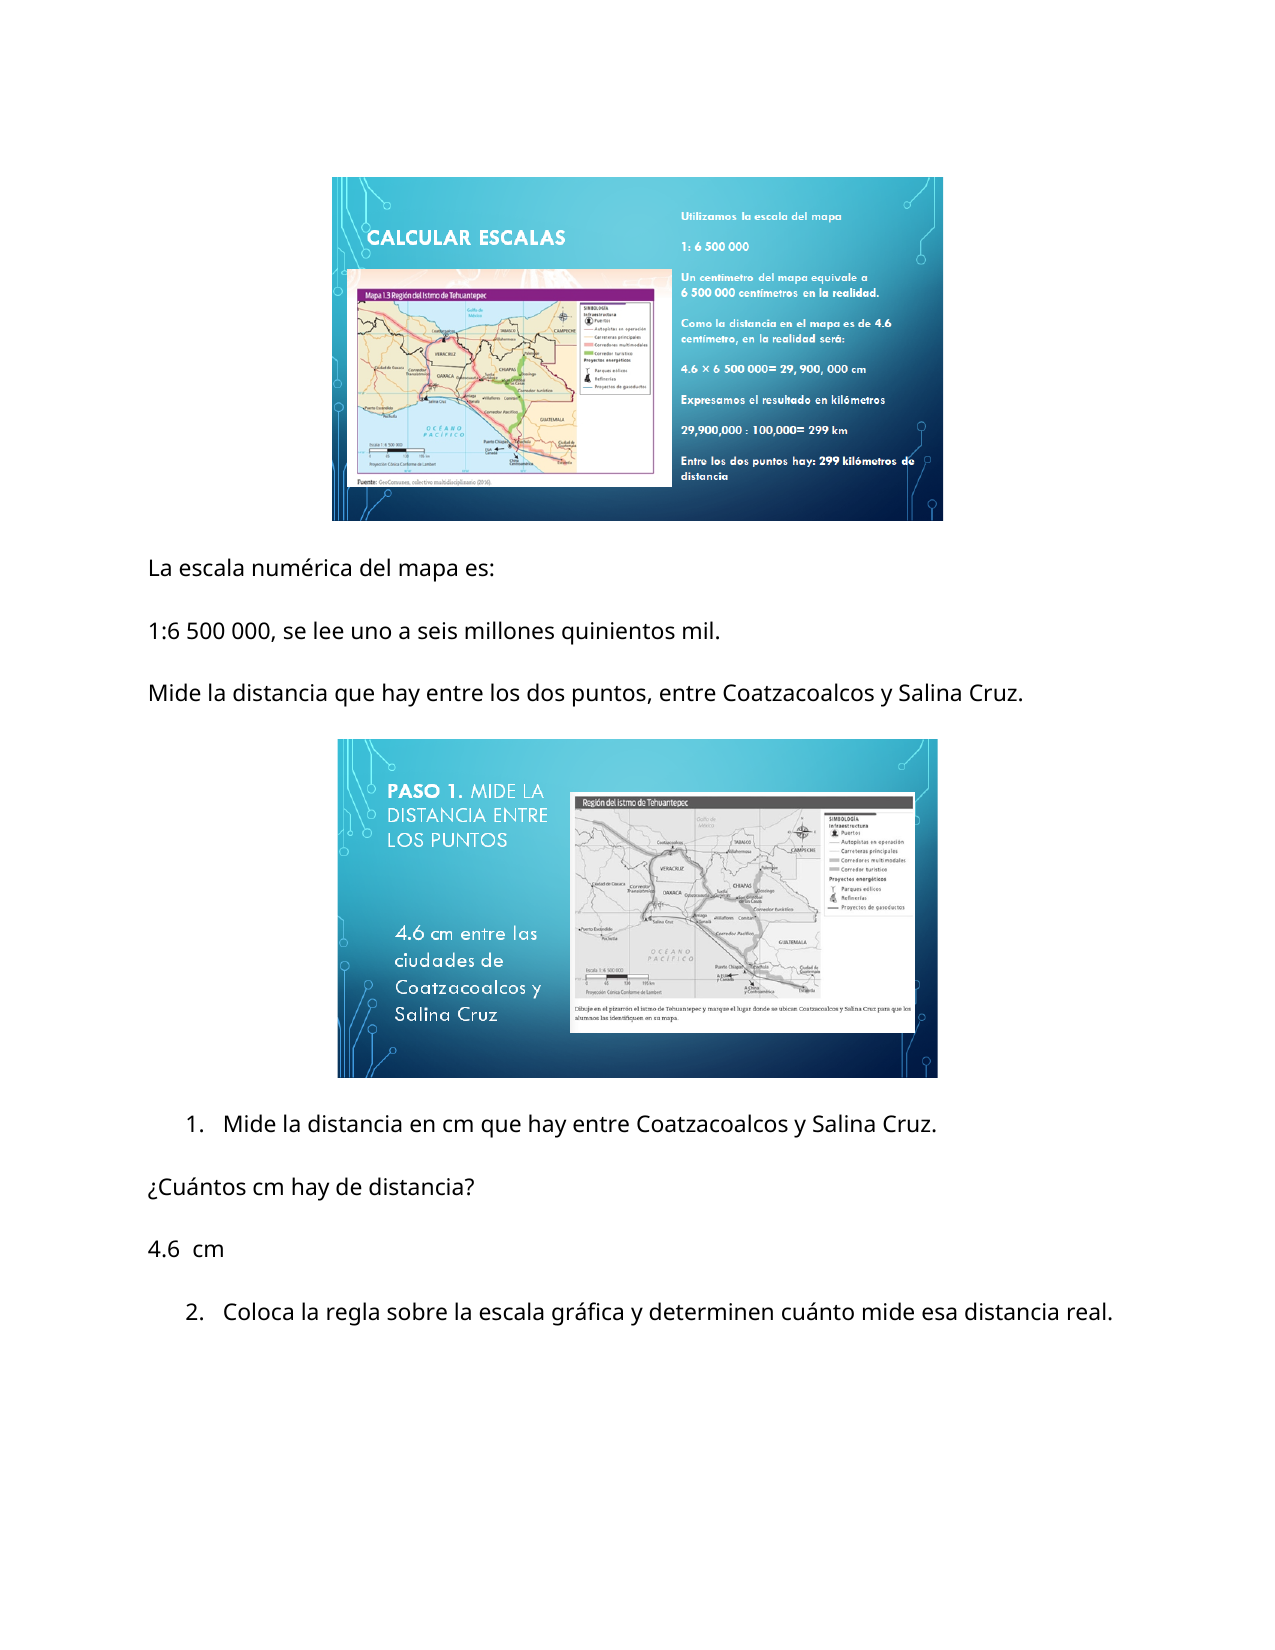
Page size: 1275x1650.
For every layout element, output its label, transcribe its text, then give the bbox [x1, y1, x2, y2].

picture [337, 739, 938, 1078]
text La escala numérica del mapa es: [148, 552, 1127, 583]
text Mide la distancia que hay entre los dos puntos, entre Coatzacoalcos y Salina Cruz. [148, 677, 1127, 708]
picture [332, 177, 944, 521]
list cm [148, 1233, 1127, 1265]
list Mide la distancia en cm que hay entre Coatzacoalcos y Salina Cruz. [185, 1108, 1127, 1140]
text ¿Cuántos cm hay de distancia? [148, 1171, 1127, 1202]
text 1:6 500 000, se lee uno a seis millones quinientos mil. [148, 615, 1127, 646]
list Coloca la regla sobre la escala gráfica y determinen cuánto mide esa distancia real. [185, 1296, 1127, 1327]
